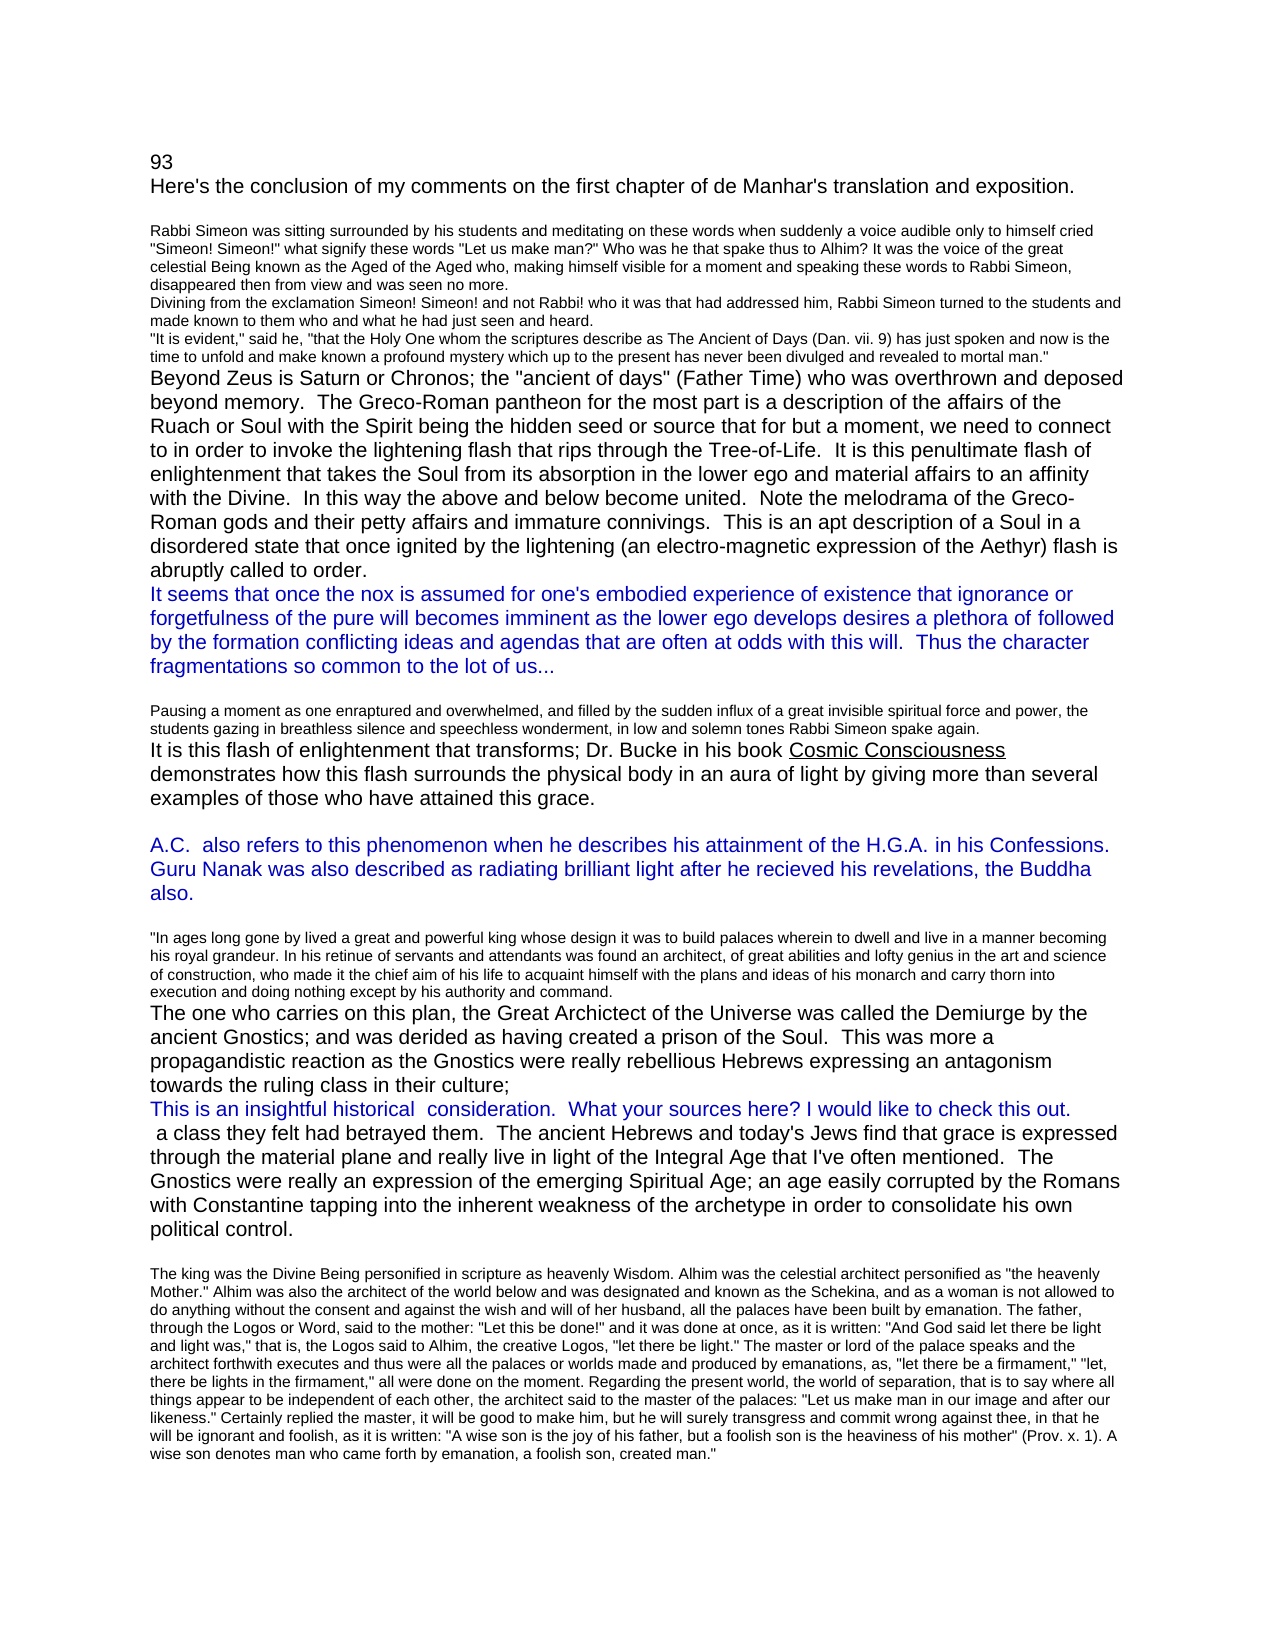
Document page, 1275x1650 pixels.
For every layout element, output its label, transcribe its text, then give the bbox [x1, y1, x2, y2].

text Beyond Zeus is Saturn or Chronos; the "ancient of days" (Father Time) who was overthrown and deposed beyond memory. The Greco-Roman pantheon for the most part is a description of the affairs of the Ruach or Soul with the Spirit being the hidden seed or source that for but a moment, we need to connect to in order to invoke the lightening flash that rips through the Tree-of-Life. It is this penultimate flash of enlightenment that takes the Soul from its absorption in the lower ego and material affairs to an affinity with the Divine. In this way the above and below become united. Note the melodrama of the Greco-Roman gods and their petty affairs and immature connivings. This is an apt description of a Soul in a disordered state that once ignited by the lightening (an electro-magnetic expression of the Aethyr) flash is abruptly called to order. [150, 366, 1125, 582]
text Rabbi Simeon was sitting surrounded by his students and meditating on these words when suddenly a voice audible only to himself cried "Simeon! Simeon!" what signify these words "Let us make man?" Who was he that spake thus to Alhim? It was the voice of the great celestial Being known as the Aged of the Aged who, making himself visible for a moment and speaking these words to Rabbi Simeon, disappeared then from view and was seen no more. [150, 222, 1125, 294]
text a class they felt had betrayed them. The ancient Hebrews and today's Jews find that grace is expressed through the material plane and really live in light of the Integral Age that I've often mentioned. The Gnostics were really an expression of the emerging Spiritual Age; an age easily corrupted by the Romans with Constantine tapping into the inherent weakness of the archetype in order to consolidate his own political control. [150, 1121, 1125, 1241]
text "In ages long gone by lived a great and powerful king whose design it was to build palaces wherein to dwell and live in a manner becoming his royal grandeur. In his retinue of servants and attendants was found an architect, of great abilities and lofty genius in the art and science of construction, who made it the chief aim of his life to acquaint himself with the plans and ideas of his monarch and carry thorn into execution and doing nothing except by his authority and command. [150, 929, 1125, 1001]
text "It is evident," said he, "that the Holy One whom the scriptures describe as The Ancient of Days (Dan. vii. 9) has just spoken and now is the time to unfold and make known a profound mystery which up to the present has never been divulged and revealed to mortal man." [150, 330, 1125, 366]
text Pausing a moment as one enraptured and overwhelmed, and filled by the sudden influx of a great invisible spiritual force and power, the students gazing in breathless silence and speechless wonderment, in low and solemn tones Rabbi Simeon spake again. [150, 701, 1125, 737]
text Divining from the exclamation Simeon! Simeon! and not Rabbi! who it was that had addressed him, Rabbi Simeon turned to the students and made known to them who and what he had just seen and heard. [150, 294, 1125, 330]
text The one who carries on this plan, the Great Archictect of the Universe was called the Demiurge by the ancient Gnostics; and was derided as having created a prison of the Soul. This was more a propagandistic reaction as the Gnostics were really rebellious Hebrews expressing an antagonism towards the ruling class in their culture; [150, 1001, 1125, 1097]
text Here's the conclusion of my comments on the first chapter of de Manhar's translation and exposition. [150, 174, 1125, 198]
text This is an insightful historical consideration. What your sources here? I would like to check this out. [150, 1097, 1125, 1121]
text A.C. also refers to this phenomenon when he describes his attainment of the H.G.A. in his Confessions. Guru Nanak was also described as radiating brilliant light after he recieved his revelations, the Buddha also. [150, 833, 1125, 905]
text It seems that once the nox is assumed for one's embodied experience of existence that ignorance or forgetfulness of the pure will becomes imminent as the lower ego develops desires a plethora of followed by the formation conflicting ideas and agendas that are often at odds with this will. Thus the character fragmentations so common to the lot of us... [150, 582, 1125, 677]
text The king was the Divine Being personified in scripture as heavenly Wisdom. Alhim was the celestial architect personified as "the heavenly Mother." Alhim was also the architect of the world below and was designated and known as the Schekina, and as a woman is not allowed to do anything without the consent and against the wish and will of her husband, all the palaces have been built by emanation. The father, through the Logos or Word, said to the mother: "Let this be done!" and it was done at once, as it is written: "And God said let there be light and light was," that is, the Logos said to Alhim, the creative Logos, "let there be light." The master or lord of the palace speaks and the architect forthwith executes and thus were all the palaces or worlds made and produced by emanations, as, "let there be a firmament," "let, there be lights in the firmament," all were done on the moment. Regarding the present world, the world of separation, that is to say where all things appear to be independent of each other, the architect said to the master of the palaces: "Let us make man in our image and after our likeness." Certainly replied the master, it will be good to make him, but he will surely transgress and commit wrong against thee, in that he will be ignorant and foolish, as it is written: "A wise son is the joy of his father, but a foolish son is the heaviness of his mother" (Prov. x. 1). A wise son denotes man who came forth by emanation, a foolish son, created man." [150, 1265, 1125, 1463]
text 93 [150, 150, 1125, 174]
text It is this flash of enlightenment that transforms; Dr. Bucke in his book Cosmic Consciousness demonstrates how this flash surrounds the physical body in an aura of light by giving more than several examples of those who have attained this grace. [150, 737, 1125, 809]
